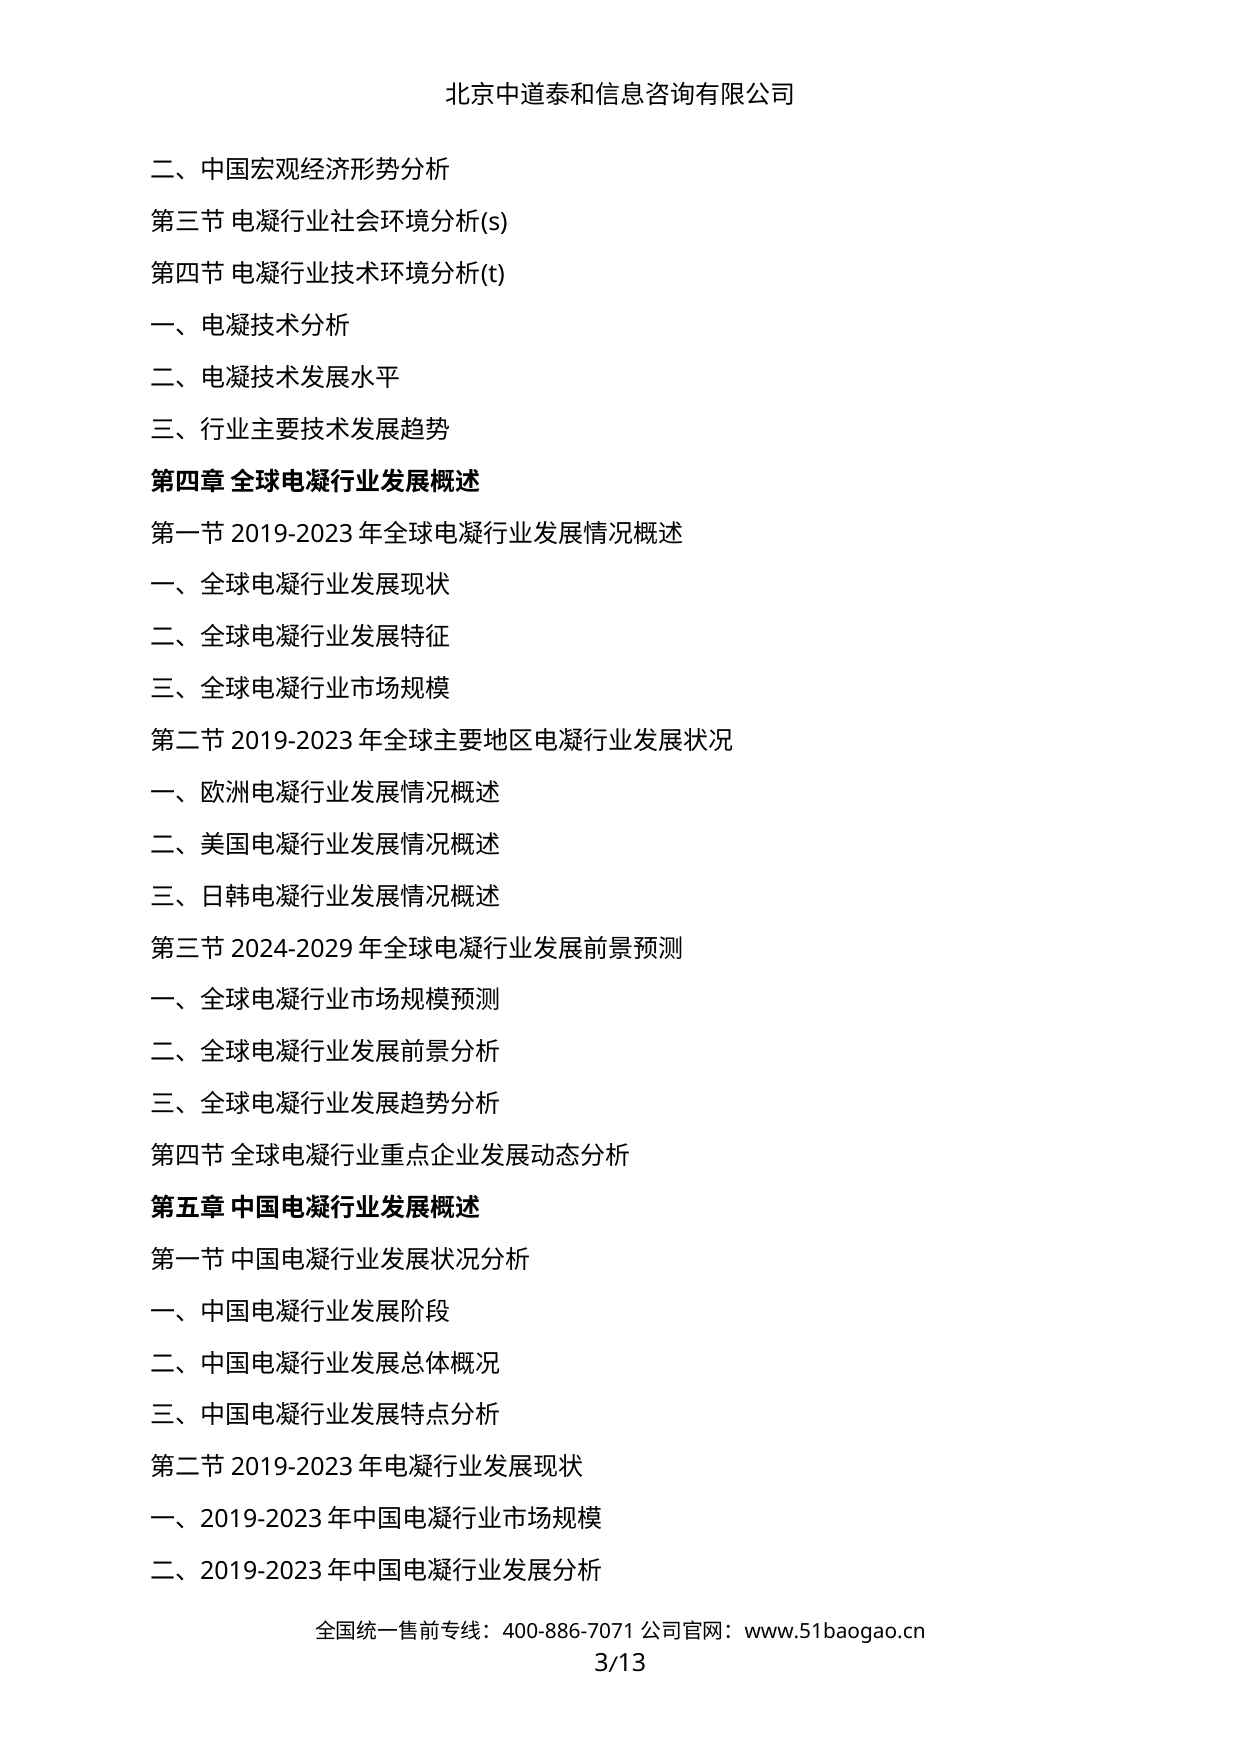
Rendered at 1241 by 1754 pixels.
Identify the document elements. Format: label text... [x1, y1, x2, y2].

text 一、欧洲电凝行业发展情况概述 [150, 772, 1090, 809]
text 三、全球电凝行业发展趋势分析 [150, 1084, 1090, 1120]
text 一、全球电凝行业市场规模预测 [150, 980, 1090, 1016]
text 第三节 电凝行业社会环境分析(s) [150, 202, 1090, 238]
text 一、2019-2023年中国电凝行业市场规模 [150, 1499, 1090, 1535]
text 第四节 电凝行业技术环境分析(t) [150, 254, 1090, 290]
text 三、全球电凝行业市场规模 [150, 669, 1090, 705]
text 三、行业主要技术发展趋势 [150, 409, 1090, 446]
text 二、中国电凝行业发展总体概况 [150, 1343, 1090, 1379]
text 三、日韩电凝行业发展情况概述 [150, 876, 1090, 912]
text 第四章 全球电凝行业发展概述 [150, 461, 1090, 497]
text 二、2019-2023年中国电凝行业发展分析 [150, 1551, 1090, 1587]
text 二、电凝技术发展水平 [150, 357, 1090, 394]
text 第五章 中国电凝行业发展概述 [150, 1187, 1090, 1224]
text 一、中国电凝行业发展阶段 [150, 1291, 1090, 1327]
text 二、全球电凝行业发展前景分析 [150, 1032, 1090, 1068]
text 第一节 2019-2023年全球电凝行业发展情况概述 [150, 513, 1090, 549]
text 一、电凝技术分析 [150, 306, 1090, 342]
text 第四节 全球电凝行业重点企业发展动态分析 [150, 1136, 1090, 1172]
text 第二节 2019-2023年电凝行业发展现状 [150, 1447, 1090, 1483]
text 二、中国宏观经济形势分析 [150, 150, 1090, 186]
text 一、全球电凝行业发展现状 [150, 565, 1090, 601]
text 三、中国电凝行业发展特点分析 [150, 1395, 1090, 1431]
text 二、全球电凝行业发展特征 [150, 617, 1090, 653]
text 二、美国电凝行业发展情况概述 [150, 824, 1090, 861]
text 第三节 2024-2029年全球电凝行业发展前景预测 [150, 928, 1090, 964]
text 第一节 中国电凝行业发展状况分析 [150, 1239, 1090, 1276]
text 第二节 2019-2023年全球主要地区电凝行业发展状况 [150, 721, 1090, 757]
